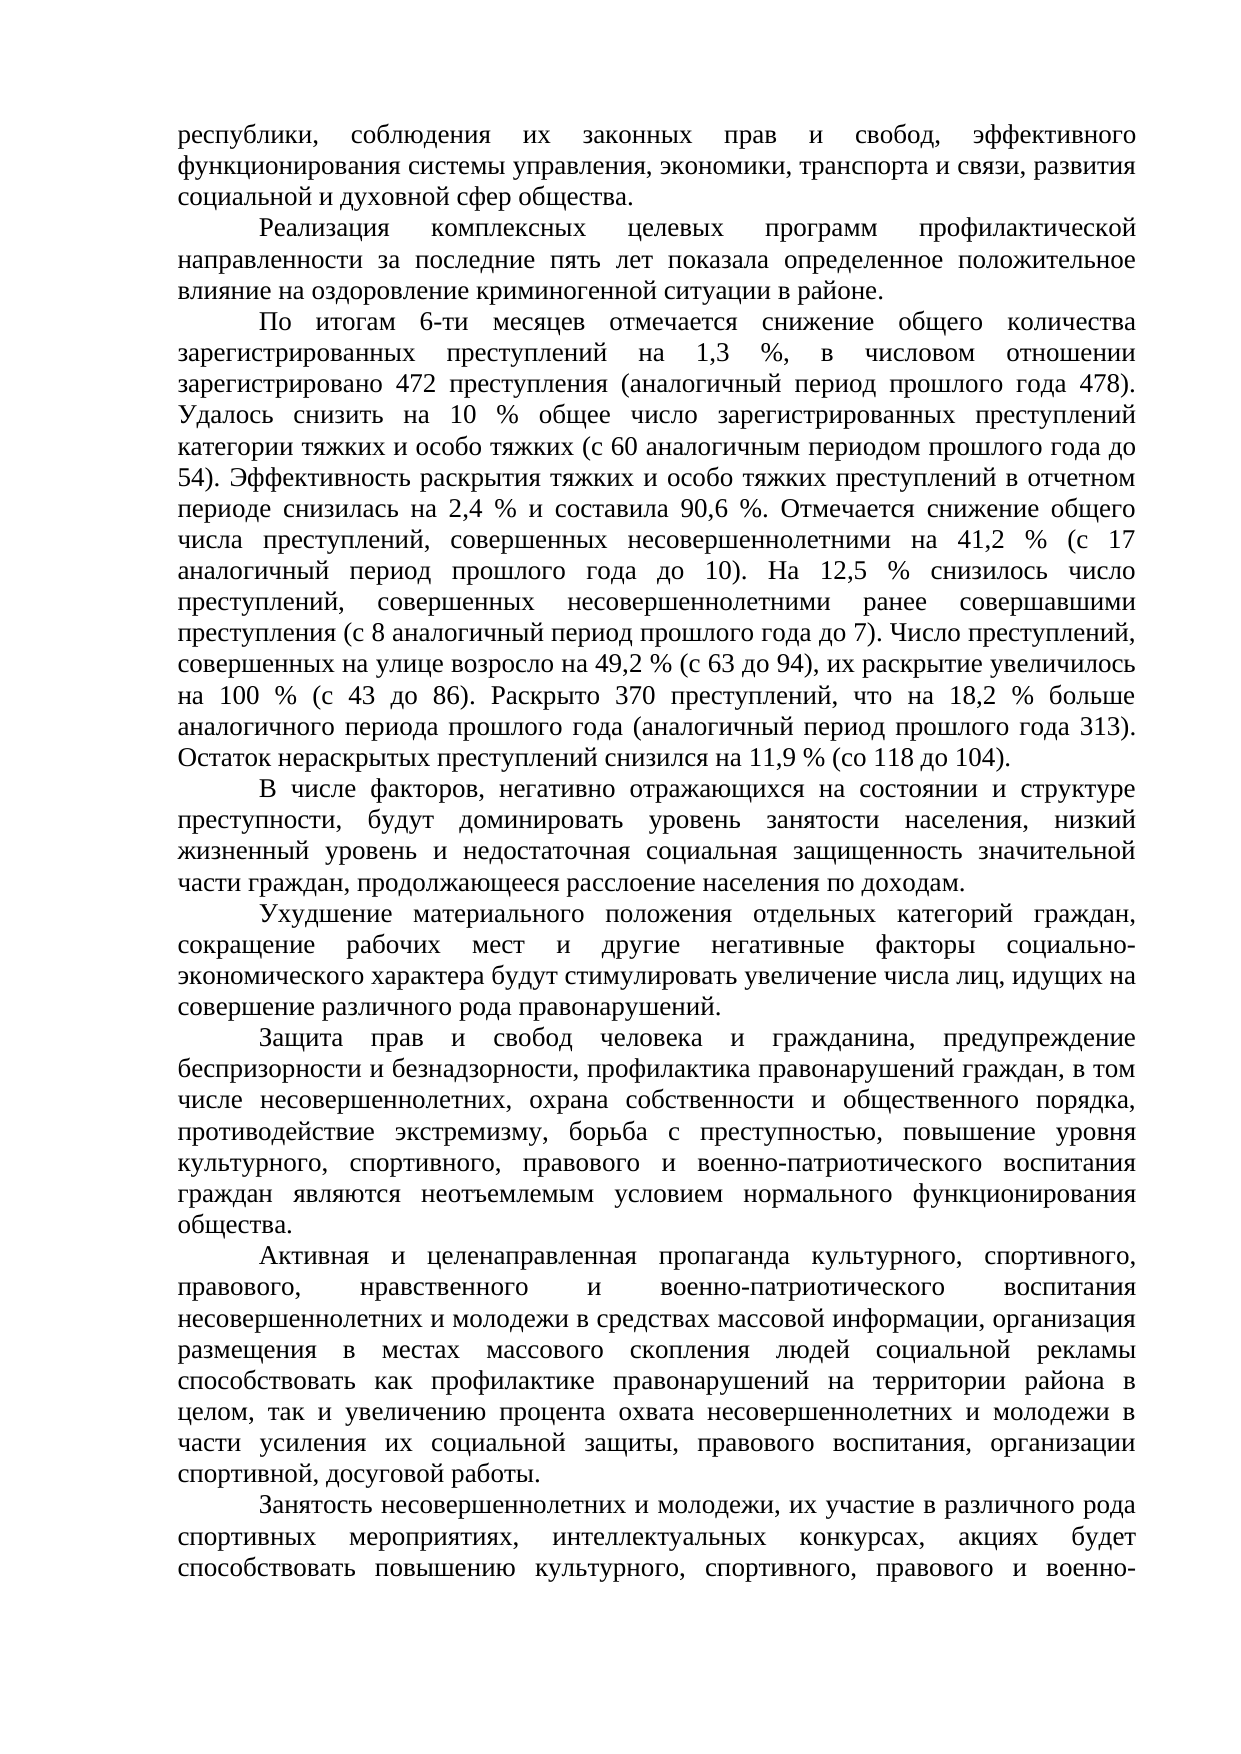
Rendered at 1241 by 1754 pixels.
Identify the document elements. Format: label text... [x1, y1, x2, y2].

text По итогам 6-ти месяцев отмечается снижение общего количества зарегистрированных преступлений на 1,3 %, в числовом отношении зарегистрировано 472 преступления (аналогичный период прошлого года 478). Удалось снизить на 10 % общее число зарегистрированных преступлений категории тяжких и особо тяжких (с 60 аналогичным периодом прошлого года до 54). Эффективность раскрытия тяжких и особо тяжких преступлений в отчетном периоде снизилась на 2,4 % и составила 90,6 %. Отмечается снижение общего числа преступлений, совершенных несовершеннолетними на 41,2 % (с 17 аналогичный период прошлого года до 10). На 12,5 % снизилось число преступлений, совершенных несовершеннолетними ранее совершавшими преступления (с 8 аналогичный период прошлого года до 7). Число преступлений, совершенных на улице возросло на 49,2 % (с 63 до 94), их раскрытие увеличилось на 100 % (с 43 до 86). Раскрыто 370 преступлений, что на 18,2 % больше аналогичного периода прошлого года (аналогичный период прошлого года 313). Остаток нераскрытых преступлений снизился на 11,9 % (со 118 до 104). [177, 305, 1137, 772]
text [177, 1488, 1137, 1582]
text Защита прав и свобод человека и гражданина, предупреждение беспризорности и безнадзорности, профилактика правонарушений граждан, в том числе несовершеннолетних, охрана собственности и общественного порядка, противодействие экстремизму, борьба с преступностью, повышение уровня культурного, спортивного, правового и военно-патриотического воспитания граждан являются неотъемлемым условием нормального функционирования общества. [177, 1021, 1137, 1239]
text В числе факторов, негативно отражающихся на состоянии и структуре преступности, будут доминировать уровень занятости населения, низкий жизненный уровень и недостаточная социальная защищенность значительной части граждан, продолжающееся расслоение населения по доходам. [177, 772, 1137, 897]
text Ухудшение материального положения отдельных категорий граждан, сокращение рабочих мест и другие негативные факторы социально-экономического характера будут стимулировать увеличение числа лиц, идущих на совершение различного рода правонарушений. [177, 897, 1137, 1021]
text Активная и целенаправленная пропаганда культурного, спортивного, правового, нравственного и военно-патриотического воспитания несовершеннолетних и молодежи в средствах массовой информации, организация размещения в местах массового скопления людей социальной рекламы способствовать как профилактике правонарушений на территории района в целом, так и увеличению процента охвата несовершеннолетних и молодежи в части усиления их социальной защиты, правового воспитания, организации спортивной, досуговой работы. [177, 1239, 1137, 1488]
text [177, 118, 1137, 212]
text Реализация комплексных целевых программ профилактической направленности за последние пять лет показала определенное положительное влияние на оздоровление криминогенной ситуации в районе. [177, 212, 1137, 305]
